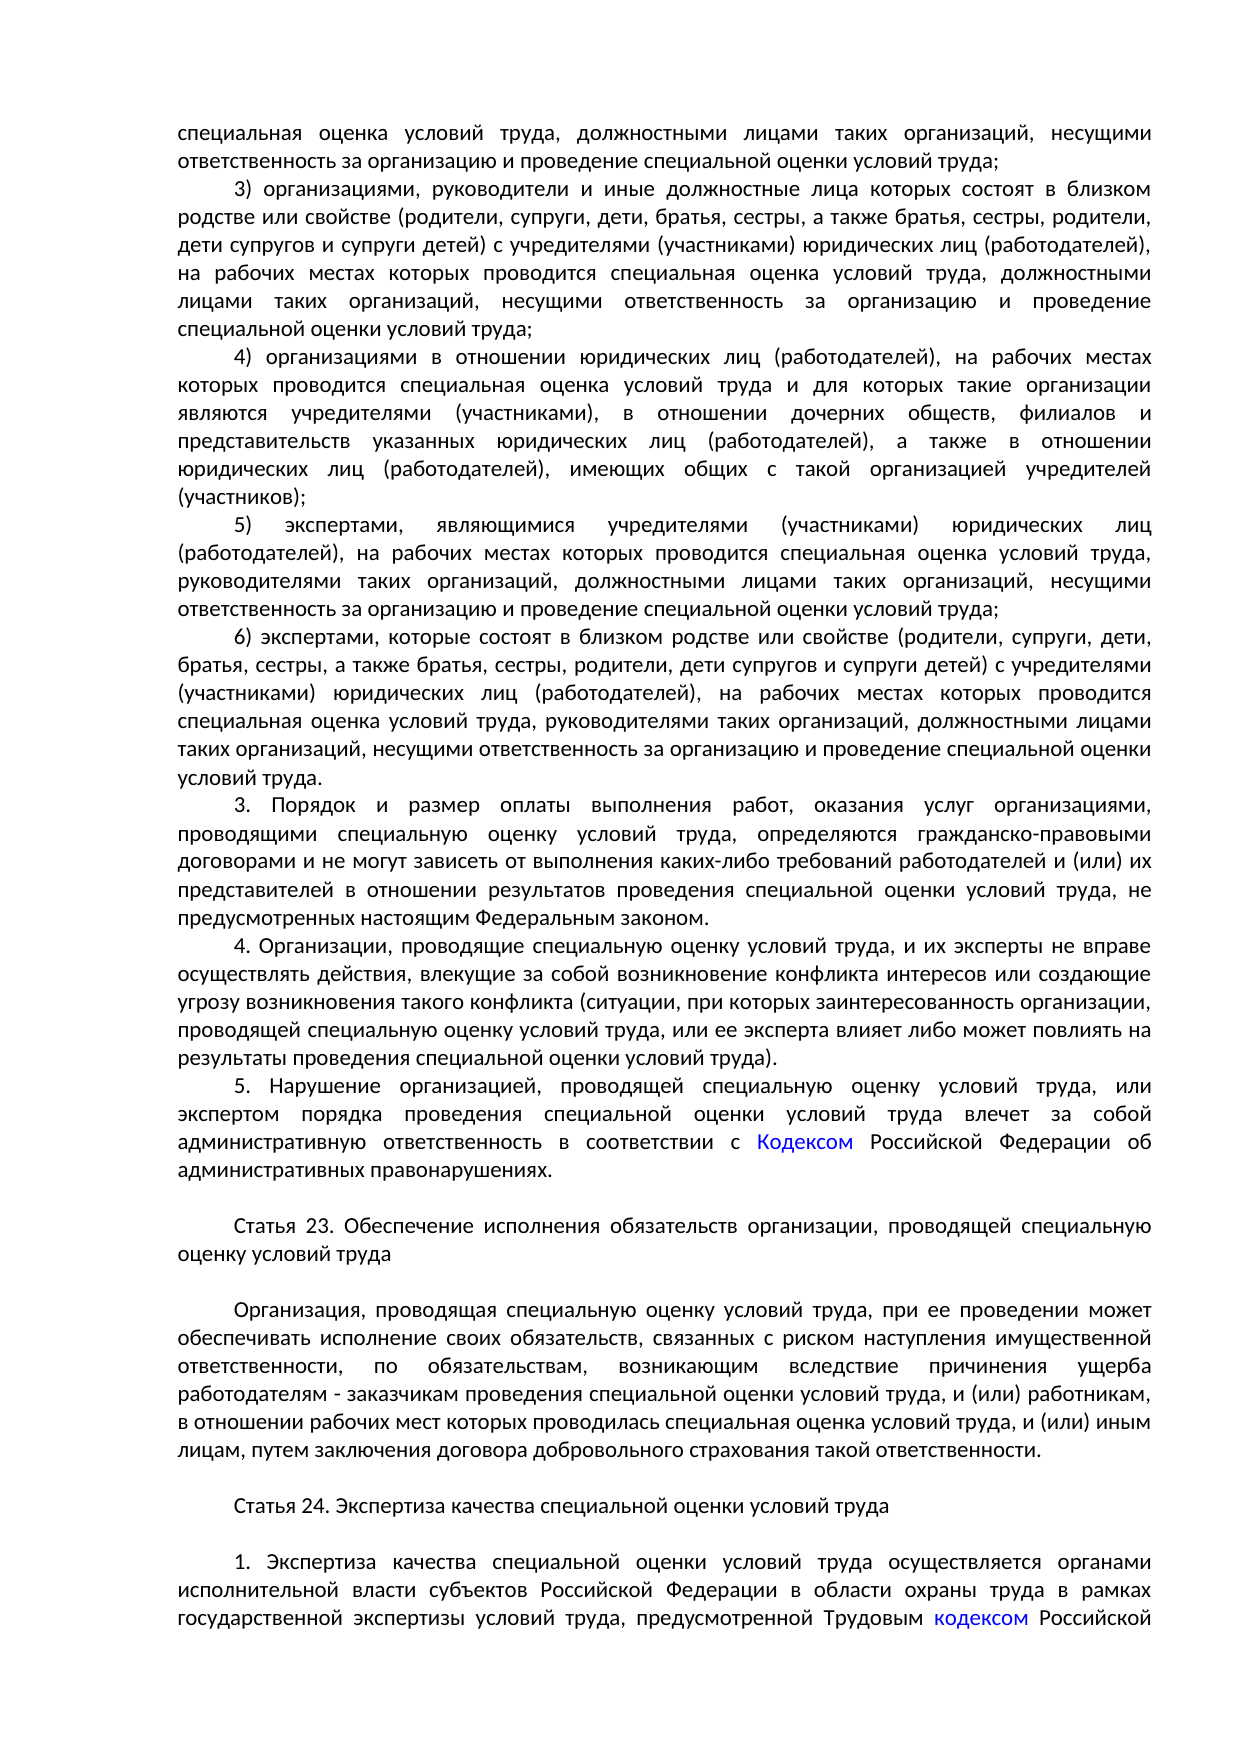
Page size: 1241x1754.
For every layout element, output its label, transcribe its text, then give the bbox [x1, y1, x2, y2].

text Организация, проводящая специальную оценку условий труда, при ее проведении может обеспечивать исполнение своих обязательств, связанных с риском наступления имущественной ответственности, по обязательствам, возникающим вследствие причинения ущерба работодателям - заказчикам проведения специальной оценки условий труда, и (или) работникам, в отношении рабочих мест которых проводилась специальная оценка условий труда, и (или) иным лицам, путем заключения договора добровольного страхования такой ответственности. [177, 1295, 1152, 1463]
text 5) экспертами, являющимися учредителями (участниками) юридических лиц (работодателей), на рабочих местах которых проводится специальная оценка условий труда, руководителями таких организаций, должностными лицами таких организаций, несущими ответственность за организацию и проведение специальной оценки условий труда; [177, 510, 1152, 622]
text 3) организациями, руководители и иные должностные лица которых состоят в близком родстве или свойстве (родители, супруги, дети, братья, сестры, а также братья, сестры, родители, дети супругов и супруги детей) с учредителями (участниками) юридических лиц (работодателей), на рабочих местах которых проводится специальная оценка условий труда, должностными лицами таких организаций, несущими ответственность за организацию и проведение специальной оценки условий труда; [177, 174, 1152, 342]
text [177, 118, 1152, 174]
text Статья 24. Экспертиза качества специальной оценки условий труда [177, 1491, 1152, 1519]
text 3. Порядок и размер оплаты выполнения работ, оказания услуг организациями, проводящими специальную оценку условий труда, определяются гражданско-правовыми договорами и не могут зависеть от выполнения каких-либо требований работодателей и (или) их представителей в отношении результатов проведения специальной оценки условий труда, не предусмотренных настоящим Федеральным законом. [177, 791, 1152, 931]
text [177, 1547, 1152, 1631]
text 4. Организации, проводящие специальную оценку условий труда, и их эксперты не вправе осуществлять действия, влекущие за собой возникновение конфликта интересов или создающие угрозу возникновения такого конфликта (ситуации, при которых заинтересованность организации, проводящей специальную оценку условий труда, или ее эксперта влияет либо может повлиять на результаты проведения специальной оценки условий труда). [177, 931, 1152, 1071]
text 4) организациями в отношении юридических лиц (работодателей), на рабочих местах которых проводится специальная оценка условий труда и для которых такие организации являются учредителями (участниками), в отношении дочерних обществ, филиалов и представительств указанных юридических лиц (работодателей), а также в отношении юридических лиц (работодателей), имеющих общих с такой организацией учредителей (участников); [177, 342, 1152, 510]
text 5. Нарушение организацией, проводящей специальную оценку условий труда, или экспертом порядка проведения специальной оценки условий труда влечет за собой административную ответственность в соответствии с Кодексом Российской Федерации об административных правонарушениях. [177, 1071, 1152, 1183]
text Статья 23. Обеспечение исполнения обязательств организации, проводящей специальную оценку условий труда [177, 1211, 1152, 1267]
text 6) экспертами, которые состоят в близком родстве или свойстве (родители, супруги, дети, братья, сестры, а также братья, сестры, родители, дети супругов и супруги детей) с учредителями (участниками) юридических лиц (работодателей), на рабочих местах которых проводится специальная оценка условий труда, руководителями таких организаций, должностными лицами таких организаций, несущими ответственность за организацию и проведение специальной оценки условий труда. [177, 622, 1152, 791]
